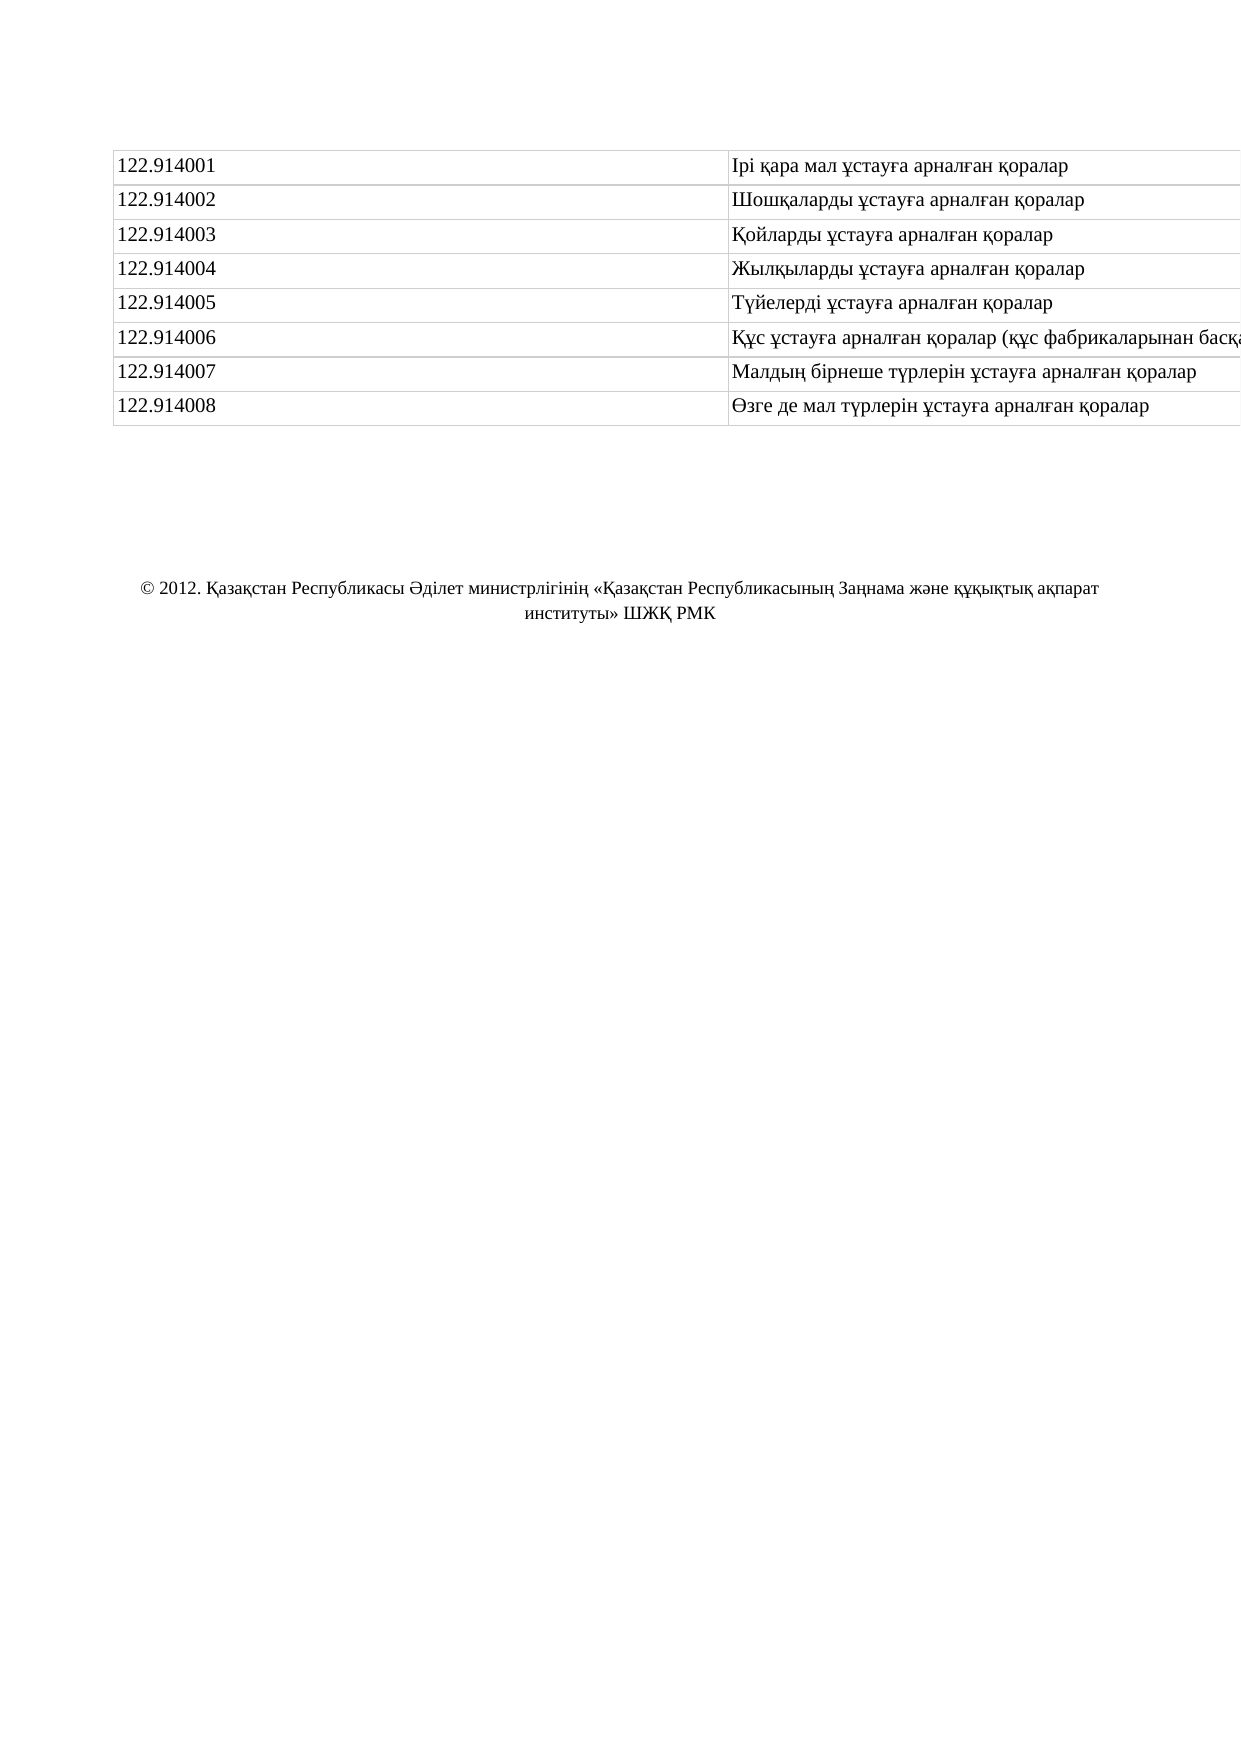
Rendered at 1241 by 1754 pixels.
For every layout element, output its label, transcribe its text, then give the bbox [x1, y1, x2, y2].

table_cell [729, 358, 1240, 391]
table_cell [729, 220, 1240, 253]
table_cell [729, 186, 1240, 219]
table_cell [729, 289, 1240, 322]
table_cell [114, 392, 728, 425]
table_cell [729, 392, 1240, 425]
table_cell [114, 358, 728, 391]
text © 2012. Қазақстан Республикасы Әділет министрлігінің «Қазақстан Республикасының Заңнама және құқықтық ақпарат институты» ШЖҚ РМК [112, 577, 1128, 624]
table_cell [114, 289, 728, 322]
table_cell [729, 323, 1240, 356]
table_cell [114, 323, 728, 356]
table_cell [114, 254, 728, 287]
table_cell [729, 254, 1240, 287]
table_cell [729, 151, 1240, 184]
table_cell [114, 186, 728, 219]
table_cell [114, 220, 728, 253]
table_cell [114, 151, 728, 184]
